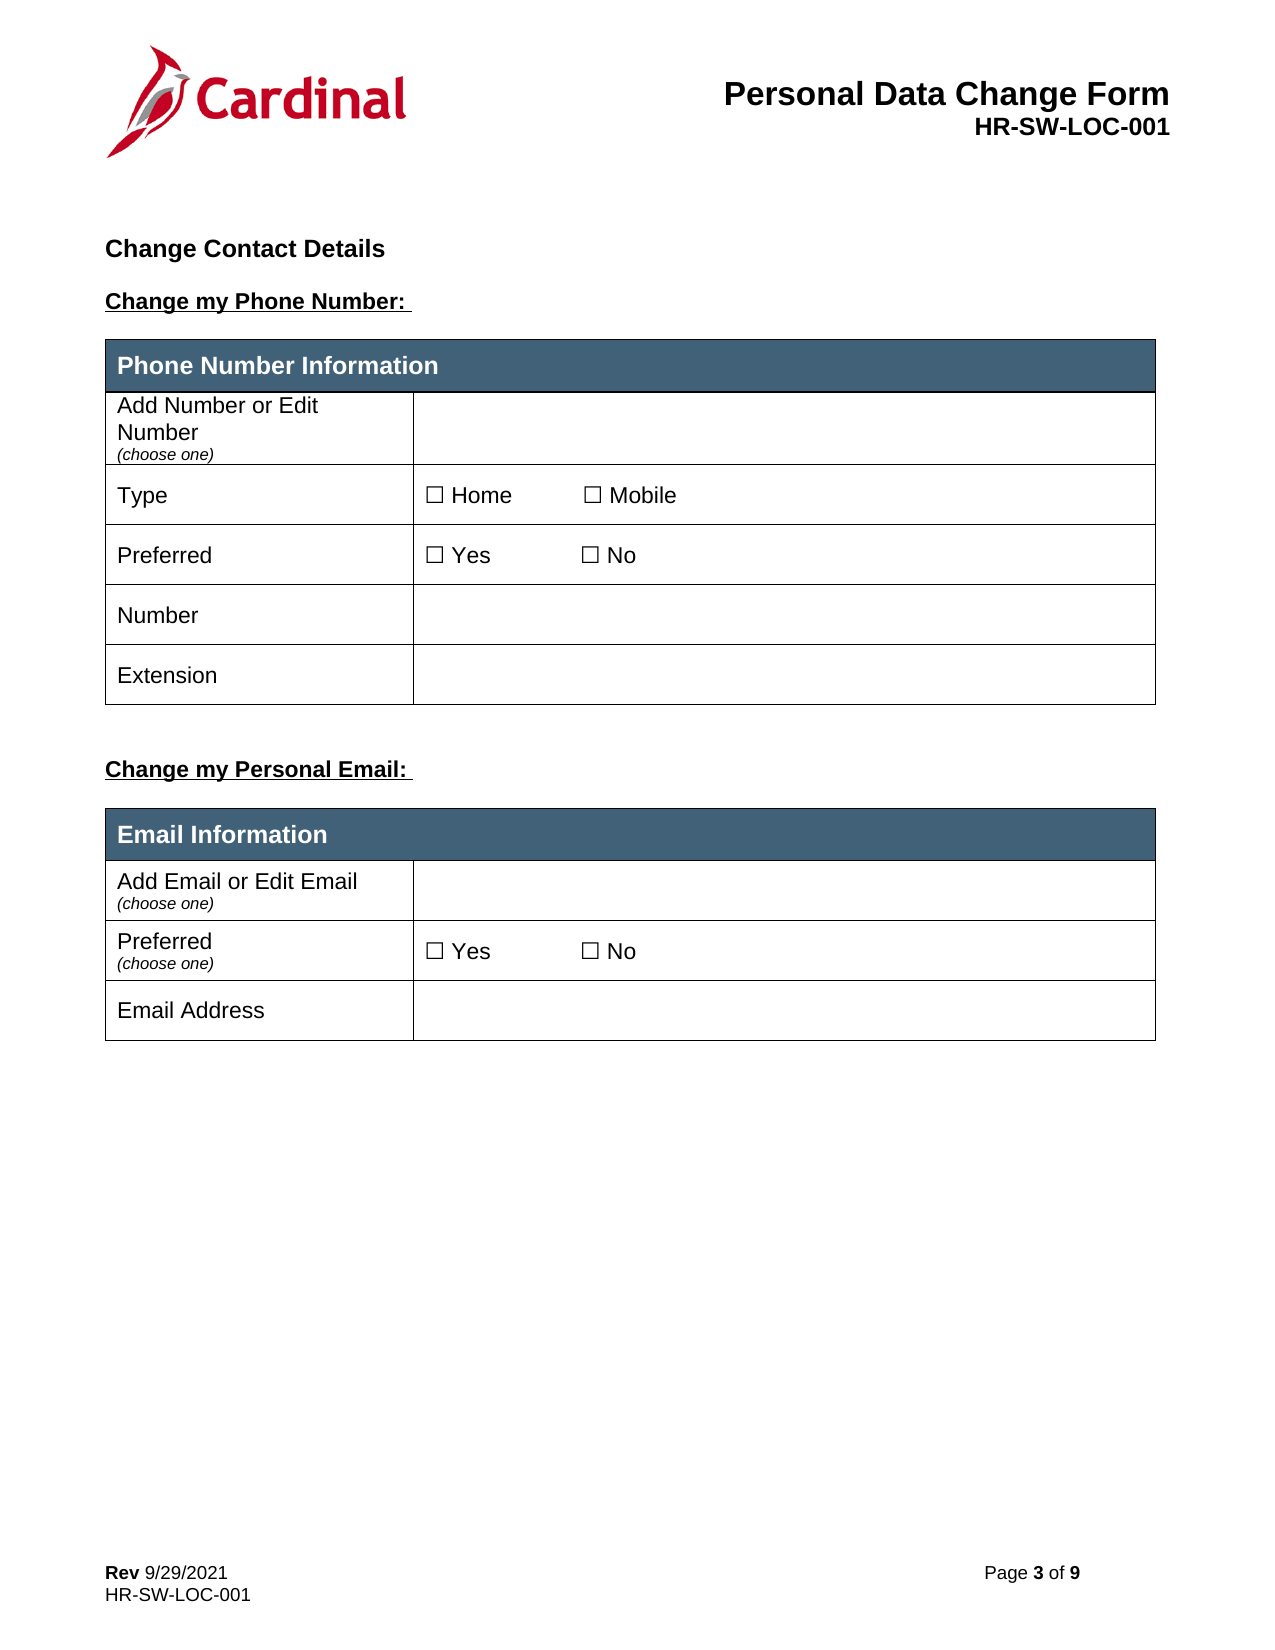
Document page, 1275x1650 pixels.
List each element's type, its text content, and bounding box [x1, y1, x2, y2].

table_header Phone Number Information [106, 340, 1155, 391]
table_header Email Information [106, 809, 1155, 860]
table_cell Type [106, 465, 413, 524]
table_cell [414, 981, 1155, 1040]
table_cell Preferred (choose one) [106, 921, 413, 980]
table_cell Yes No [414, 921, 1155, 980]
table_cell [414, 585, 1155, 644]
text Change my Phone Number: [105, 288, 1170, 314]
table_cell Number [106, 585, 413, 644]
table_cell [414, 393, 1155, 464]
table_cell Home Mobile [414, 465, 1155, 524]
table_cell Yes No [414, 525, 1155, 584]
text Change my Personal Email: [105, 756, 1170, 783]
table_cell [414, 861, 1155, 920]
table_cell [414, 645, 1155, 704]
table_cell Add Number or Edit Number (choose one) [106, 393, 413, 464]
table_cell Extension [106, 645, 413, 704]
text Change Contact Details [105, 234, 1170, 263]
picture [106, 45, 407, 158]
table_cell Add Email or Edit Email (choose one) [106, 861, 413, 920]
table_cell Preferred [106, 525, 413, 584]
table_cell Email Address [106, 981, 413, 1040]
